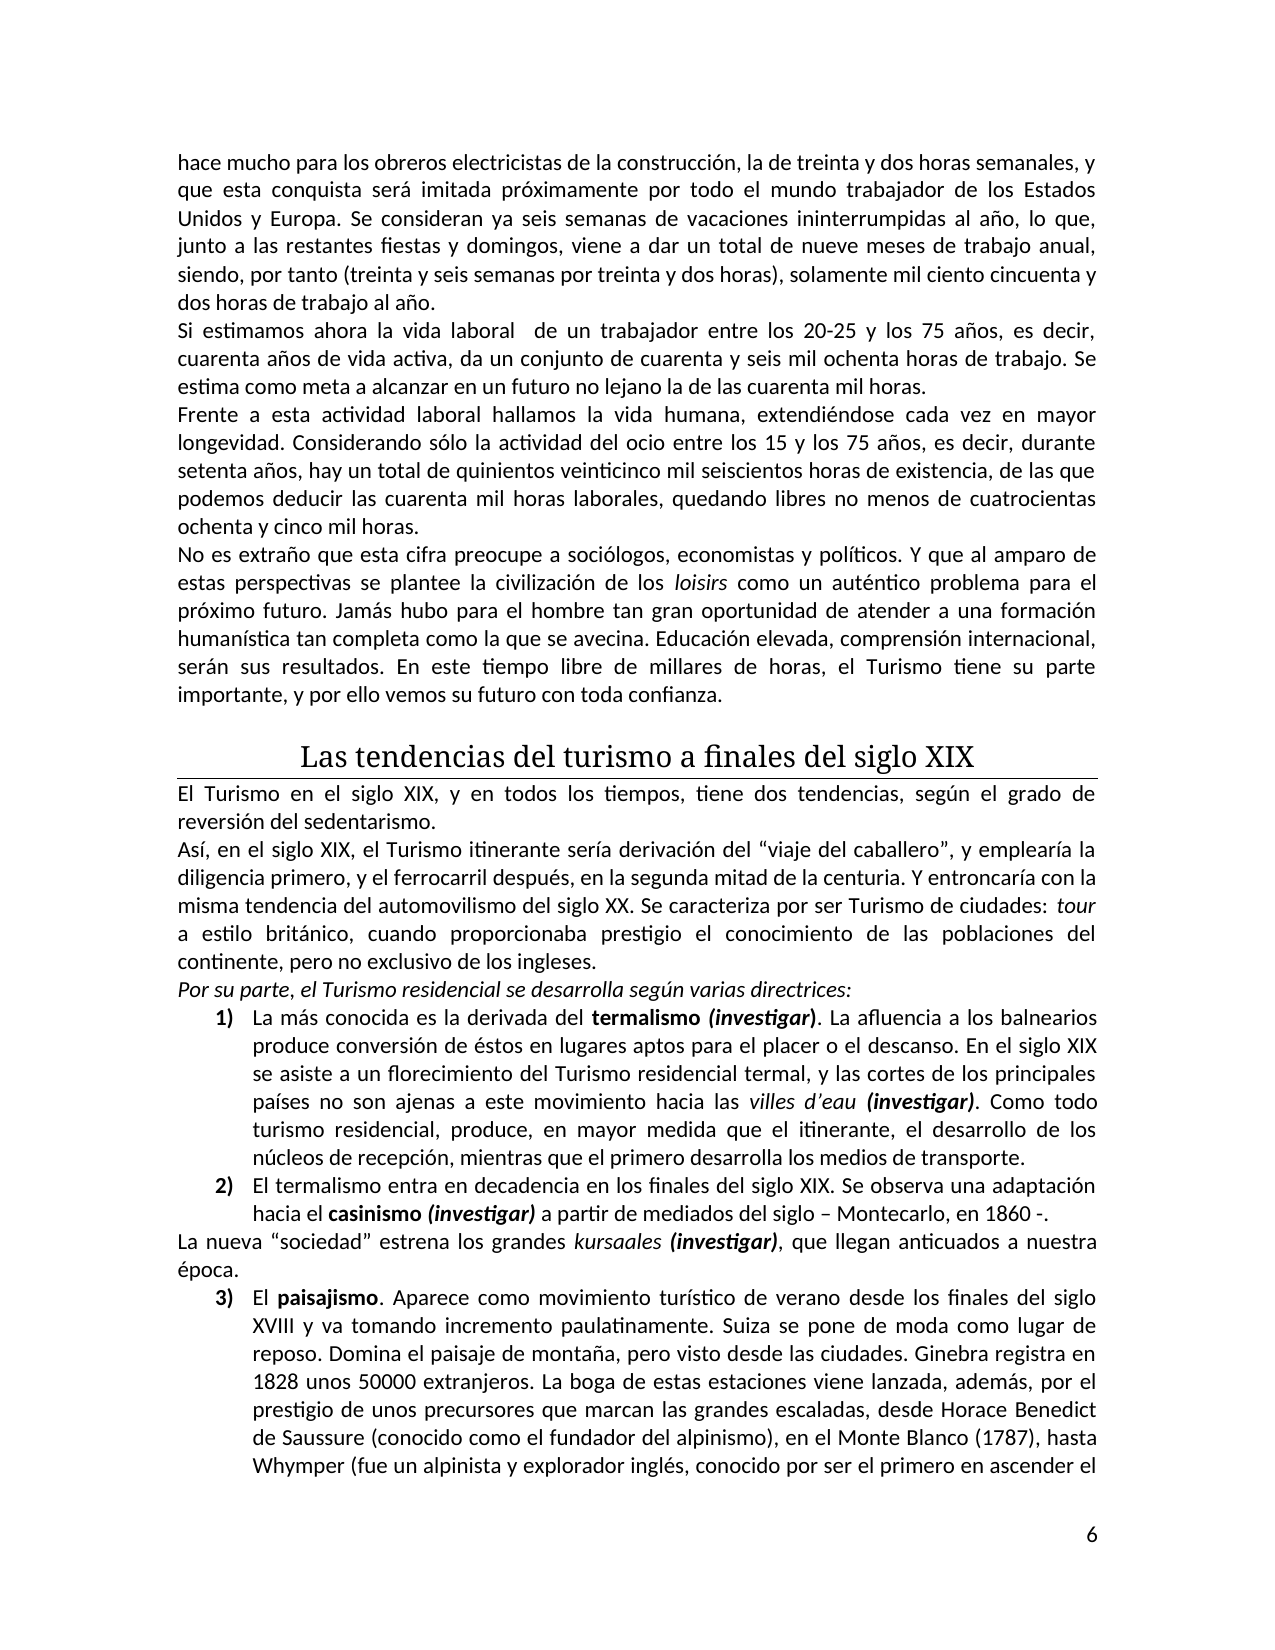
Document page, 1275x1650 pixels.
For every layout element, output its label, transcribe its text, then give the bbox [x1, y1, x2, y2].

text Las tendencias del turismo a finales del siglo XIX [177, 736, 1098, 778]
list El termalismo entra en decadencia en los finales del siglo XIX. Se observa una adaptación hacia el casinismo (investigar) a partir de mediados del siglo – Montecarlo, en 1860 -. [215, 1171, 1098, 1227]
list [215, 1283, 1098, 1479]
text Así, en el siglo XIX, el Turismo itinerante sería derivación del “viaje del caballero”, y emplearía la diligencia primero, y el ferrocarril después, en la segunda mitad de la centuria. Y entroncaría con la misma tendencia del automovilismo del siglo XX. Se caracteriza por ser Turismo de ciudades: tour a estilo británico, cuando proporcionaba prestigio el conocimiento de las poblaciones del continente, pero no exclusivo de los ingleses. [177, 835, 1098, 975]
text Si estimamos ahora la vida laboral de un trabajador entre los 20-25 y los 75 años, es decir, cuarenta años de vida activa, da un conjunto de cuarenta y seis mil ochenta horas de trabajo. Se estima como meta a alcanzar en un futuro no lejano la de las cuarenta mil horas. [177, 316, 1098, 400]
text No es extraño que esta cifra preocupe a sociólogos, economistas y políticos. Y que al amparo de estas perspectivas se plantee la civilización de los loisirs como un auténtico problema para el próximo futuro. Jamás hubo para el hombre tan gran oportunidad de atender a una formación humanística tan completa como la que se avecina. Educación elevada, comprensión internacional, serán sus resultados. En este tiempo libre de millares de horas, el Turismo tiene su parte importante, y por ello vemos su futuro con toda confianza. [177, 540, 1098, 708]
text El Turismo en el siglo XIX, y en todos los tiempos, tiene dos tendencias, según el grado de reversión del sedentarismo. [177, 779, 1098, 835]
text La nueva “sociedad” estrena los grandes kursaales (investigar), que llegan anticuados a nuestra época. [177, 1227, 1098, 1283]
text Por su parte, el Turismo residencial se desarrolla según varias directrices: [177, 975, 1098, 1003]
text Frente a esta actividad laboral hallamos la vida humana, extendiéndose cada vez en mayor longevidad. Considerando sólo la actividad del ocio entre los 15 y los 75 años, es decir, durante setenta años, hay un total de quinientos veinticinco mil seiscientos horas de existencia, de las que podemos deducir las cuarenta mil horas laborales, quedando libres no menos de cuatrocientas ochenta y cinco mil horas. [177, 400, 1098, 540]
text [177, 148, 1098, 316]
list La más conocida es la derivada del termalismo (investigar). La afluencia a los balnearios produce conversión de éstos en lugares aptos para el placer o el descanso. En el siglo XIX se asiste a un florecimiento del Turismo residencial termal, y las cortes de los principales países no son ajenas a este movimiento hacia las villes d’eau (investigar). Como todo turismo residencial, produce, en mayor medida que el itinerante, el desarrollo de los núcleos de recepción, mientras que el primero desarrolla los medios de transporte. [215, 1003, 1098, 1171]
